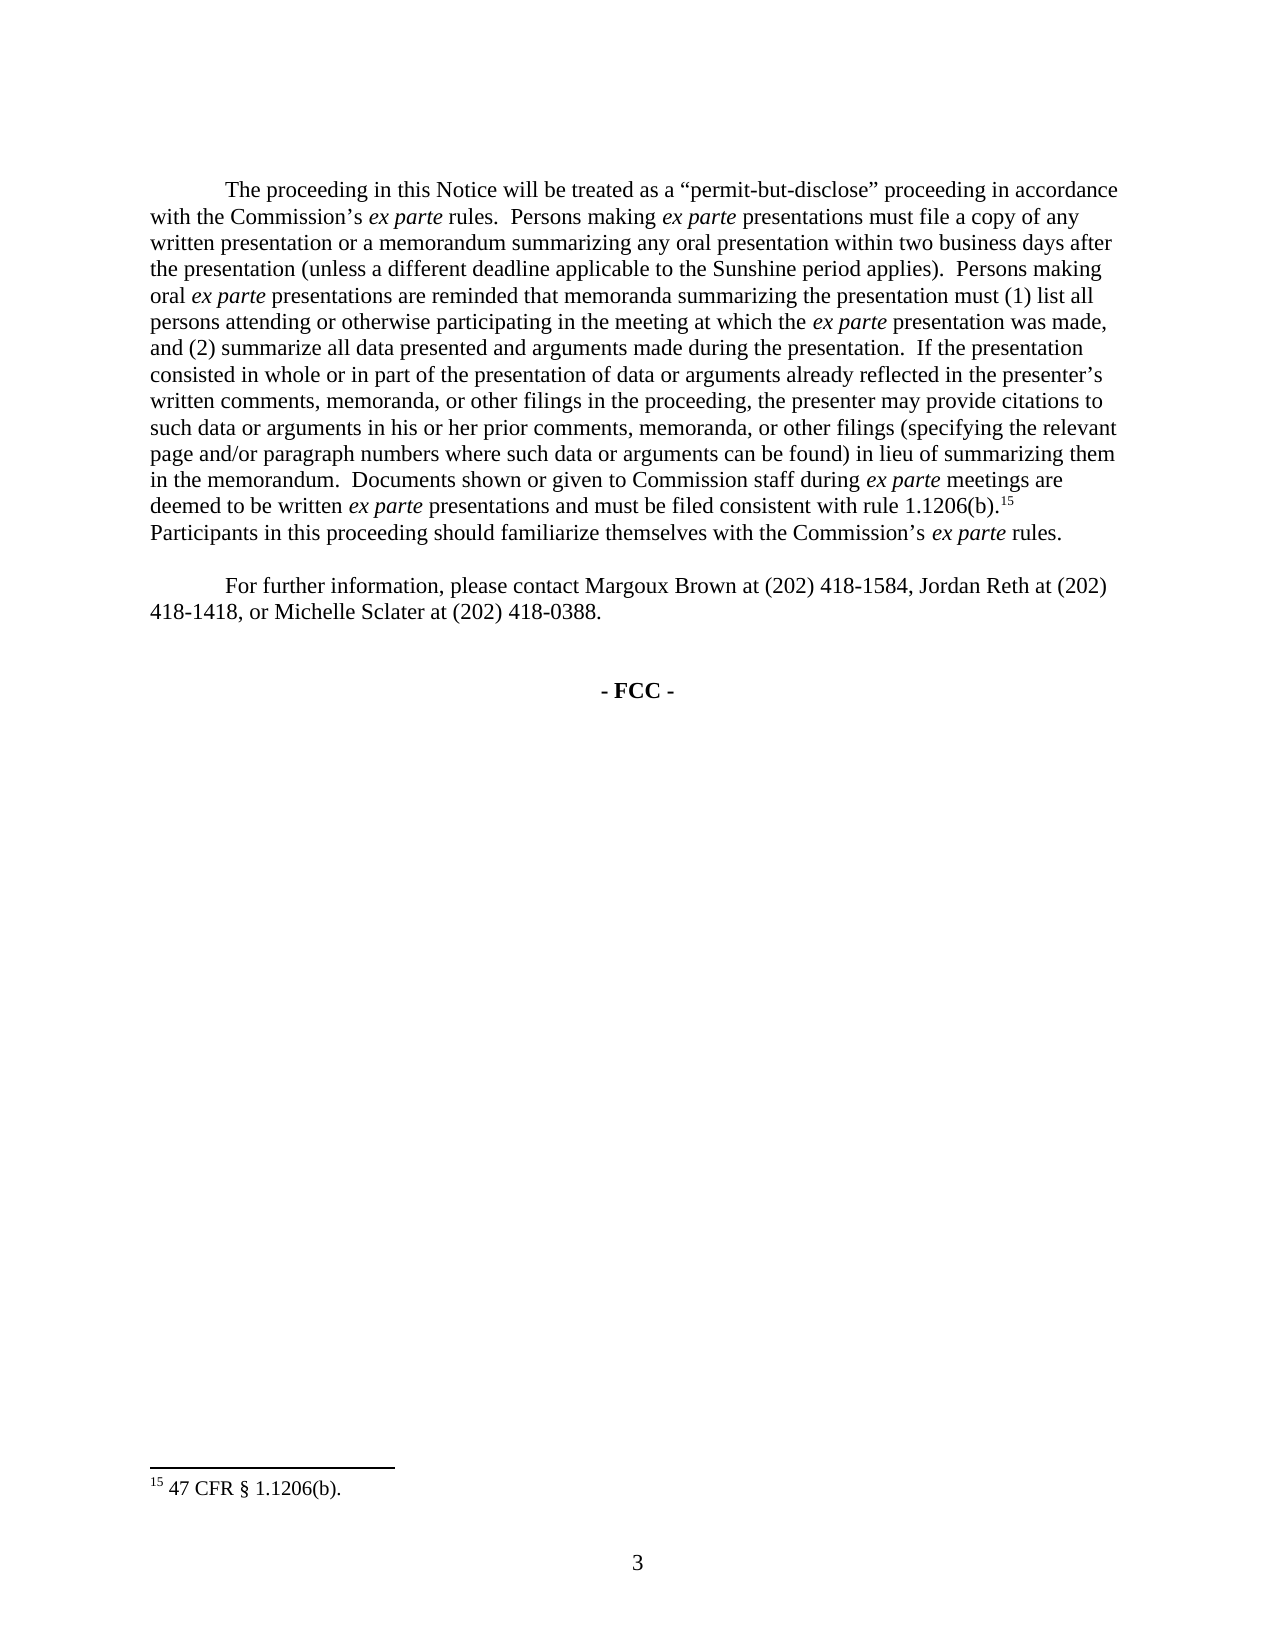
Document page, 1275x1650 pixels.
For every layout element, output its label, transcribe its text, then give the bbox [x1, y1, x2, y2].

text For further information, please contact Margoux Brown at (202) 418-1584, Jordan Reth at (202) 418-1418, or Michelle Sclater at (202) 418-0388. [150, 572, 1125, 624]
text - FCC - [150, 677, 1125, 703]
text The proceeding in this Notice will be treated as a “permit-but-disclose” proceeding in accordance with the Commission’s ex parte rules. Persons making ex parte presentations must file a copy of any written presentation or a memorandum summarizing any oral presentation within two business days after the presentation (unless a different deadline applicable to the Sunshine period applies). Persons making oral ex parte presentations are reminded that memoranda summarizing the presentation must (1) list all persons attending or otherwise participating in the meeting at which the ex parte presentation was made, and (2) summarize all data presented and arguments made during the presentation. If the presentation consisted in whole or in part of the presentation of data or arguments already reflected in the presenter’s written comments, memoranda, or other filings in the proceeding, the presenter may provide citations to such data or arguments in his or her prior comments, memoranda, or other filings (specifying the relevant page and/or paragraph numbers where such data or arguments can be found) in lieu of summarizing them in the memorandum. Documents shown or given to Commission staff during ex parte meetings are deemed to be written ex parte presentations and must be filed consistent with rule 1.1206(b). Participants in this proceeding should familiarize themselves with the Commission’s ex parte rules. [150, 176, 1125, 545]
